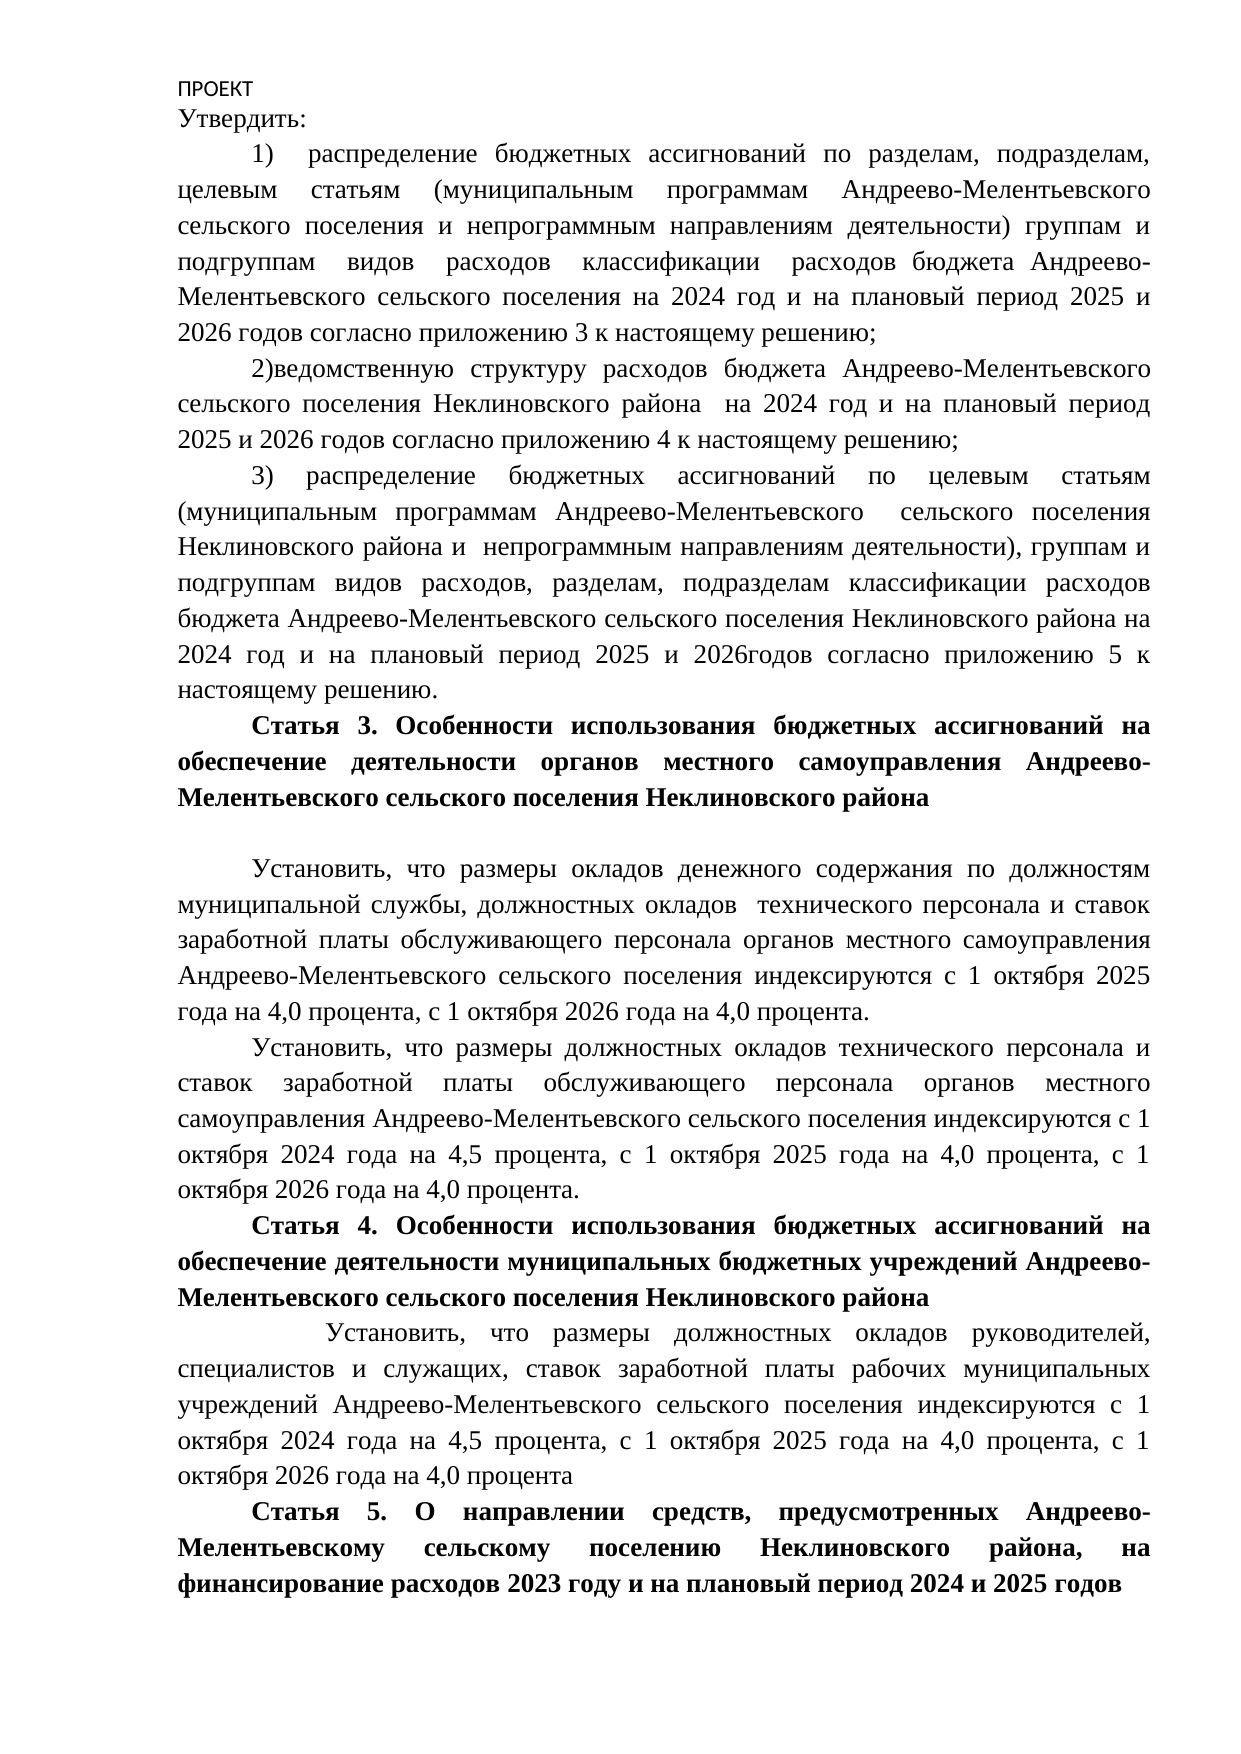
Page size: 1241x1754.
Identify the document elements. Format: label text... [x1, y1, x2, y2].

text 2)ведомственную структуру расходов бюджета Андреево-Мелентьевского сельского поселения Неклиновского района на 2024 год и на плановый период 2025 и 2026 годов согласно приложению 4 к настоящему решению; [177, 352, 1152, 454]
text Установить, что размеры окладов денежного содержания по должностям муниципальной службы, должностных окладов технического персонала и ставок заработной платы обслуживающего персонала органов местного самоуправления Андреево-Мелентьевского сельского поселения индексируются с 1 октября 2025 года на 4,0 процента, с 1 октября 2026 года на 4,0 процента. [177, 852, 1152, 1026]
text Установить, что размеры должностных окладов руководителей, специалистов и служащих, ставок заработной платы рабочих муниципальных учреждений Андреево-Мелентьевского сельского поселения индексируются с 1 октября 2024 года на 4,5 процента, с 1 октября 2025 года на 4,0 процента, с 1 октября 2026 года на 4,0 процента [177, 1317, 1152, 1491]
text Статья 5. О направлении средств, предусмотренных Андреево-Мелентьевскому сельскому поселению Неклиновского района, на финансирование расходов 2023 году и на плановый период 2024 и 2025 годов [177, 1495, 1152, 1598]
text Утвердить: [177, 102, 1152, 133]
text Статья 4. Особенности использования бюджетных ассигнований на обеспечение деятельности муниципальных бюджетных учреждений Андреево-Мелентьевского сельского поселения Неклиновского района [177, 1209, 1152, 1312]
text Статья 3. Особенности использования бюджетных ассигнований на обеспечение деятельности органов местного самоуправления Андреево-Мелентьевского сельского поселения Неклиновского района [177, 709, 1152, 812]
text 1) распределение бюджетных ассигнований по разделам, подразделам, целевым статьям (муниципальным программам Андреево-Мелентьевского сельского поселения и непрограммным направлениям деятельности) группам и подгруппам видов расходов классификации расходов бюджета Андреево-Мелентьевского сельского поселения на 2024 год и на плановый период 2025 и 2026 годов согласно приложению 3 к настоящему решению; [177, 137, 1152, 347]
text Установить, что размеры должностных окладов технического персонала и ставок заработной платы обслуживающего персонала органов местного самоуправления Андреево-Мелентьевского сельского поселения индексируются с 1 октября 2024 года на 4,5 процента, с 1 октября 2025 года на 4,0 процента, с 1 октября 2026 года на 4,0 процента. [177, 1031, 1152, 1205]
text 3) распределение бюджетных ассигнований по целевым статьям (муниципальным программам Андреево-Мелентьевского сельского поселения Неклиновского района и непрограммным направлениям деятельности), группам и подгруппам видов расходов, разделам, подразделам классификации расходов бюджета Андреево-Мелентьевского сельского поселения Неклиновского района на 2024 год и на плановый период 2025 и 2026годов согласно приложению 5 к настоящему решению. [177, 459, 1152, 704]
